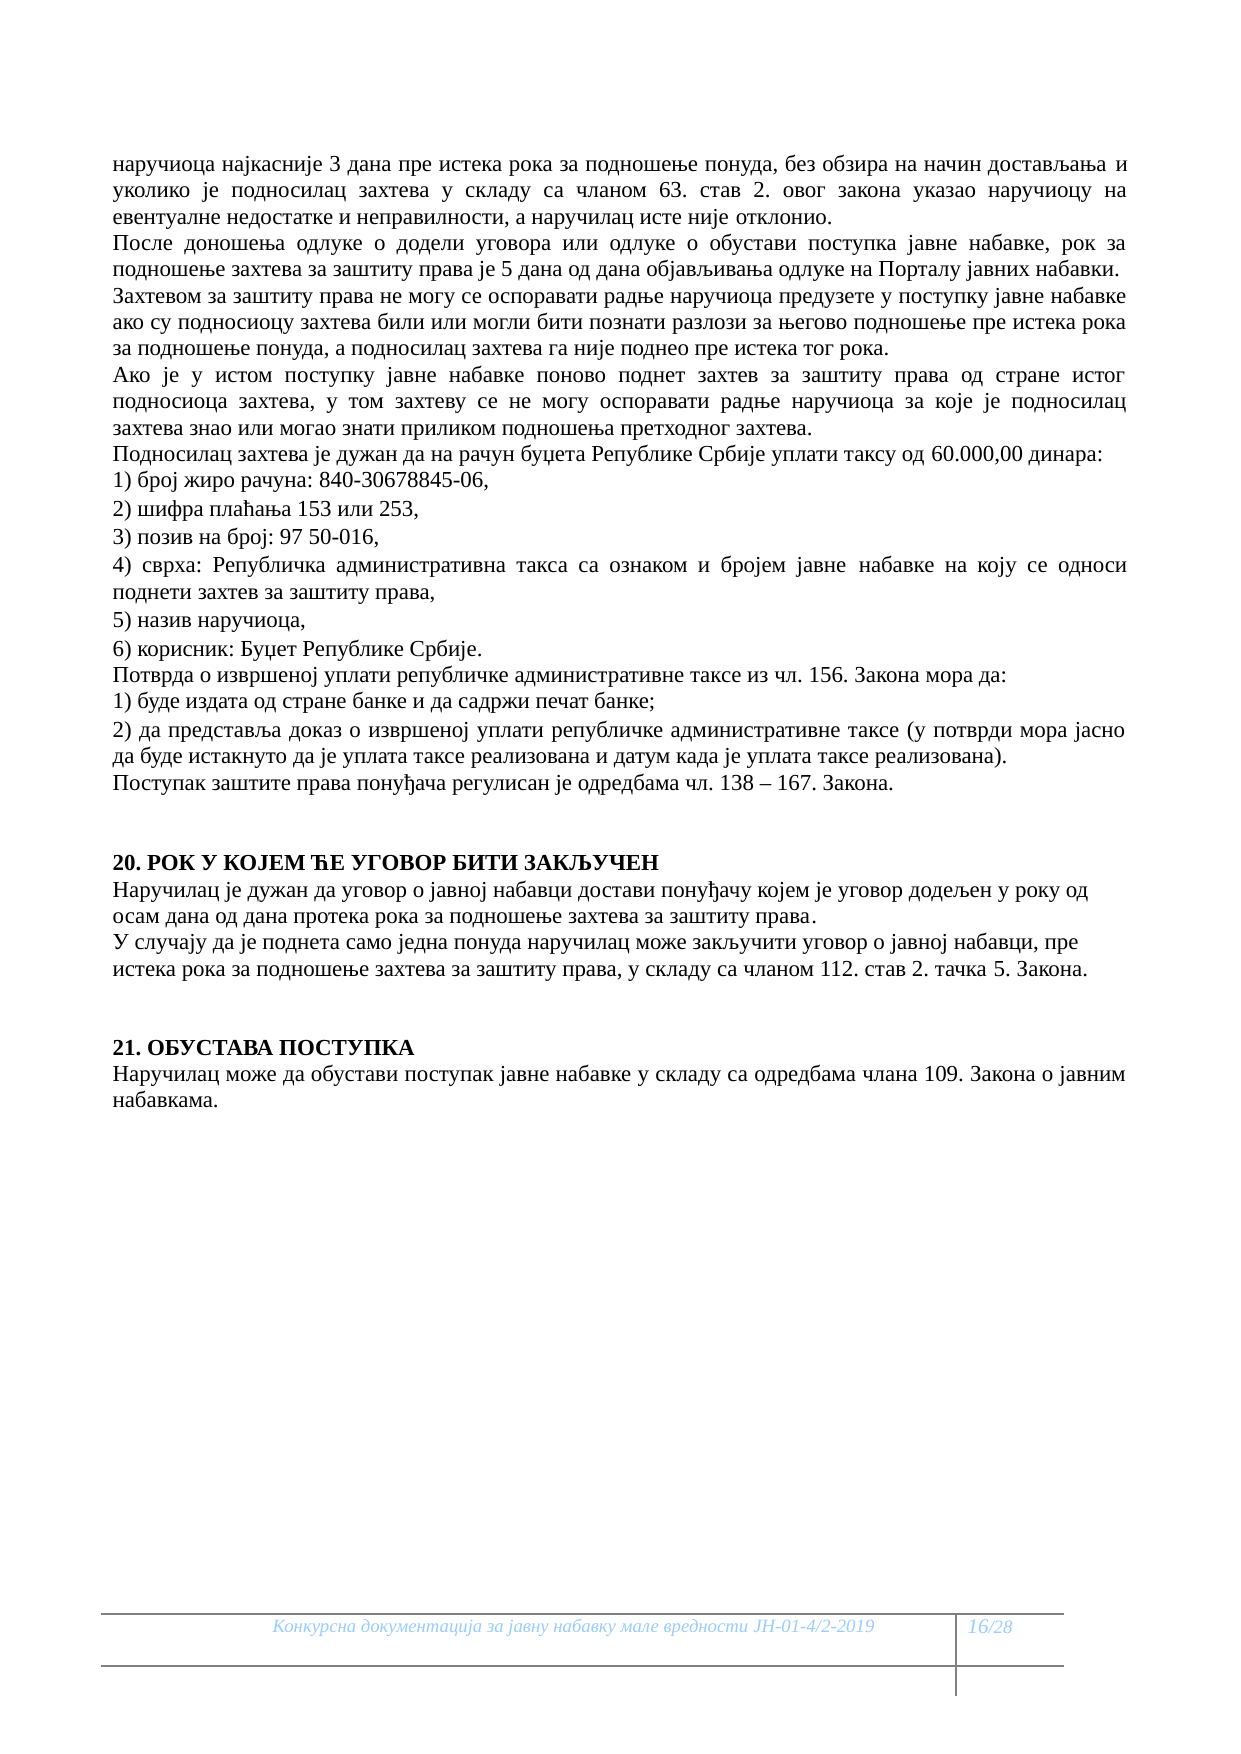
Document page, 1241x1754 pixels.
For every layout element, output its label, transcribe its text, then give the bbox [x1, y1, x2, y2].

text Захтевом за заштиту права не могу се оспоравати радње наручиоца предузете у поступку јавне набавке ако су подносиоцу захтева били или могли бити познати разлози за његово подношење пре истека рока за подношење понуда, а подносилац захтева га није поднео пре истека тог рока. [112, 282, 1128, 361]
text Подносилац захтева је дужан да на рачун буџета Републике Србије уплати таксу од 60.000,00 динара: [112, 440, 1128, 466]
text 1) број жиро рачуна: 840-30678845-06, [112, 466, 1128, 493]
text После доношења одлуке о додели уговора или одлуке о обустави поступка јавне набавке, рок за подношење захтева за заштиту права је 5 дана од дана објављивања одлуке на Порталу јавних набавки. [112, 229, 1128, 282]
text Потврда о извршеној уплати републичке административне таксе из чл. 156. Закона мора да: [112, 661, 1128, 687]
text 21. ОБУСТАВА ПОСТУПКА [112, 1034, 1128, 1060]
text У случају да је поднета само једна понуда наручилац може закључити уговор о јавној набавци, пре истека рока за подношење захтева за заштиту права, у складу са чланом 112. став 2. тачка 5. Закона. [112, 928, 1128, 981]
text 3) позив на број: 97 50-016, [112, 523, 1128, 549]
text Ако је у истом поступку јавне набавке поново поднет захтев за заштиту права од стране истог подносиоца захтева, у том захтеву се не могу оспоравати радње наручиоца за које је подносилац захтева знао или могао знати приликом подношења претходног захтева. [112, 361, 1128, 440]
text Наручилац може да обустави поступак јавне набавке у складу са одредбама члана 109. Закона о јавним набавкама. [112, 1060, 1128, 1113]
text 4) сврха: Републичка административна такса са ознаком и бројем јавне набавке на коју се односи поднети захтев за заштиту права, [112, 552, 1128, 604]
text 6) корисник: Буџет Републике Србије. [112, 635, 1128, 661]
text Поступак заштите права понуђача регулисан је одредбама чл. 138 – 167. Закона. [112, 769, 1128, 795]
text 5) назив наручиоца, [112, 606, 1128, 633]
text 20. РОК У КОЈЕМ ЋЕ УГОВОР БИТИ ЗАКЉУЧЕН [112, 849, 1128, 876]
text 2) да представља доказ о извршеној уплати републичке административне таксе (у потврди мора јасно да буде истакнуто да је уплата таксе реализована и датум када је уплата таксе реализована). [112, 716, 1128, 769]
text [112, 150, 1128, 229]
text Наручилац је дужан да уговор о јавној набавци достави понуђачу којем је уговор додељен у року од осам дана од дана протека рока за подношење захтева за заштиту права. [112, 876, 1128, 928]
text 2) шифра плаћања 153 или 253, [112, 495, 1128, 521]
text 1) буде издата од стране банке и да садржи печат банке; [112, 687, 1128, 714]
